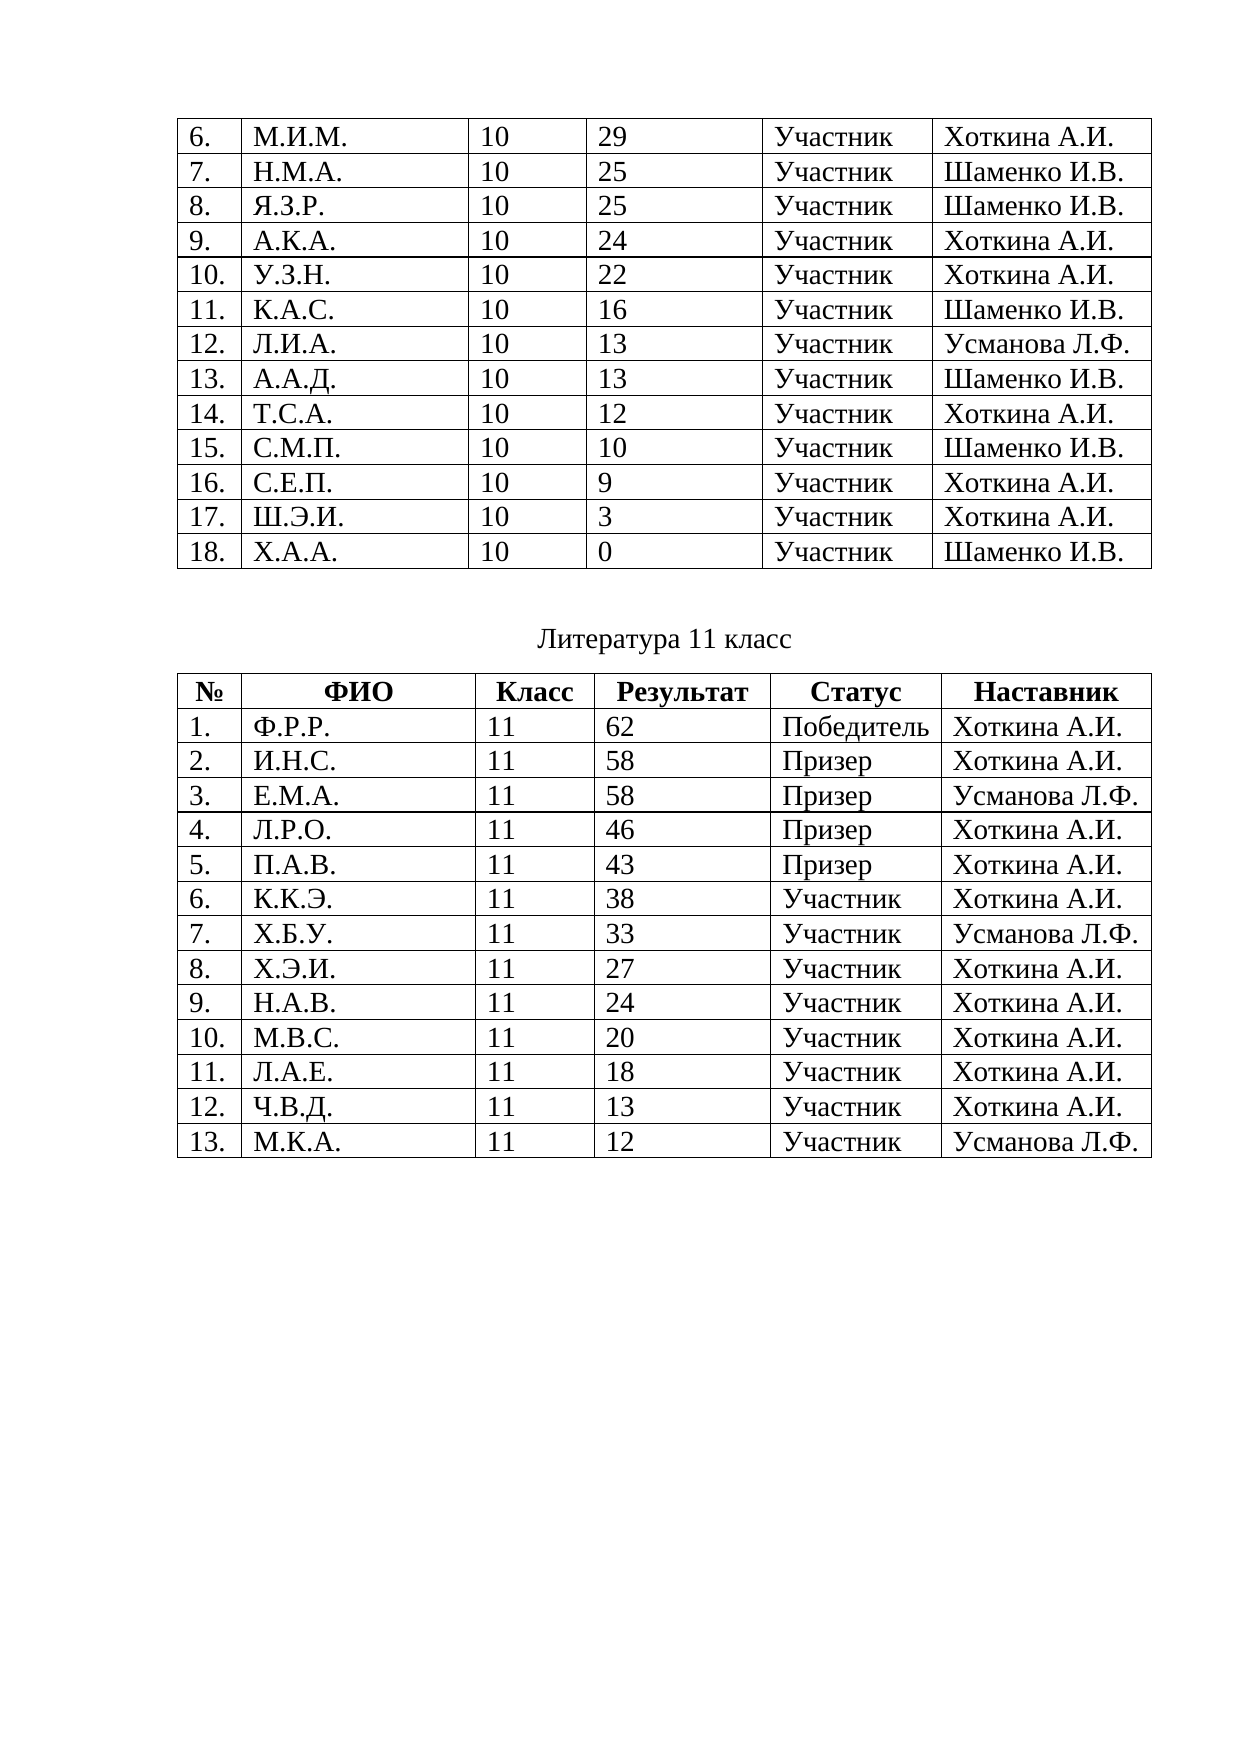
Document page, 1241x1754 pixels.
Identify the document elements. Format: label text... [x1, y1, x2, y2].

table_cell 12. [178, 1089, 241, 1123]
table_cell 13 [587, 327, 762, 360]
table_cell С.Е.П. [242, 465, 468, 498]
table_cell 11 [476, 916, 594, 950]
table_cell 13. [178, 1124, 241, 1157]
table_cell 10 [587, 430, 762, 464]
table_cell Шаменко И.В. [933, 188, 1151, 222]
table_cell Участник [771, 985, 941, 1019]
table_cell 11 [476, 1124, 594, 1157]
table_cell К.А.С. [242, 292, 468, 326]
table_cell Участник [763, 327, 932, 360]
table_cell Участник [771, 951, 941, 984]
table_cell Участник [763, 534, 932, 568]
table_cell 24 [587, 223, 762, 256]
table_cell 27 [595, 951, 770, 984]
table_cell И.Н.С. [242, 743, 475, 777]
table_cell 24 [595, 985, 770, 1019]
table_cell Призер [771, 813, 941, 846]
table_cell Участник [763, 361, 932, 395]
table_cell 62 [595, 709, 770, 742]
table_cell Шаменко И.В. [933, 361, 1151, 395]
table_cell 58 [595, 743, 770, 777]
table_cell Хоткина А.И. [942, 847, 1151, 881]
table_cell 12 [595, 1124, 770, 1157]
table_cell Участник [763, 500, 932, 533]
table_header № [178, 674, 241, 708]
table_cell 10. [178, 1020, 241, 1053]
table_cell 11 [476, 1089, 594, 1123]
table_cell 25 [587, 188, 762, 222]
table_cell П.А.В. [242, 847, 475, 881]
table_cell 6. [178, 119, 241, 153]
table_cell Усманова Л.Ф. [933, 327, 1151, 360]
table_cell Хоткина А.И. [933, 465, 1151, 498]
table_cell 11 [476, 813, 594, 846]
table_cell С.М.П. [242, 430, 468, 464]
table_cell 38 [595, 882, 770, 915]
table_cell 13 [595, 1089, 770, 1123]
table_cell 11. [178, 292, 241, 326]
table_cell Шаменко И.В. [933, 430, 1151, 464]
table_cell 10 [469, 223, 586, 256]
table_header Наставник [942, 674, 1151, 708]
table_cell 16 [587, 292, 762, 326]
table_cell 13 [587, 361, 762, 395]
table_cell Т.С.А. [242, 396, 468, 429]
table_cell Участник [771, 1055, 941, 1088]
table_cell 7. [178, 154, 241, 187]
table_cell 4. [178, 813, 241, 846]
table_cell Усманова Л.Ф. [942, 916, 1151, 950]
table_cell 10. [178, 258, 241, 291]
table_cell Ф.Р.Р. [242, 709, 475, 742]
table_cell 17. [178, 500, 241, 533]
table_cell Хоткина А.И. [942, 1020, 1151, 1053]
table_cell А.К.А. [242, 223, 468, 256]
table_cell Хоткина А.И. [933, 119, 1151, 153]
table_cell 11 [476, 1020, 594, 1053]
table_cell Х.Б.У. [242, 916, 475, 950]
table_cell Участник [763, 430, 932, 464]
table_cell Хоткина А.И. [933, 500, 1151, 533]
table_cell 10 [469, 258, 586, 291]
table_header Результат [595, 674, 770, 708]
table_cell 20 [595, 1020, 770, 1053]
table_cell Усманова Л.Ф. [942, 1124, 1151, 1157]
table_cell М.И.М. [242, 119, 468, 153]
table_cell Шаменко И.В. [933, 154, 1151, 187]
table_cell Участник [771, 916, 941, 950]
table_cell 10 [469, 154, 586, 187]
table_cell Участник [763, 258, 932, 291]
table_header Класс [476, 674, 594, 708]
table_cell Участник [763, 154, 932, 187]
table_cell Призер [771, 847, 941, 881]
table_cell Н.А.В. [242, 985, 475, 1019]
table_cell Участник [771, 1124, 941, 1157]
table_cell 10 [469, 396, 586, 429]
table_cell Участник [763, 223, 932, 256]
table_cell 10 [469, 361, 586, 395]
table_cell 22 [587, 258, 762, 291]
table_cell 43 [595, 847, 770, 881]
table_cell 2. [178, 743, 241, 777]
table_cell Призер [771, 778, 941, 811]
table_cell 9. [178, 223, 241, 256]
table_cell Хоткина А.И. [942, 709, 1151, 742]
table_cell Л.Р.О. [242, 813, 475, 846]
table_cell Шаменко И.В. [933, 292, 1151, 326]
table_cell 11 [476, 709, 594, 742]
table_cell 11 [476, 778, 594, 811]
table_cell 3. [178, 778, 241, 811]
table_cell Участник [763, 292, 932, 326]
table_cell Хоткина А.И. [933, 223, 1151, 256]
table_cell 8. [178, 188, 241, 222]
table_cell Х.А.А. [242, 534, 468, 568]
table_cell 14. [178, 396, 241, 429]
table_cell 10 [469, 188, 586, 222]
table_cell Участник [771, 1020, 941, 1053]
table_cell 13. [178, 361, 241, 395]
table_cell 11 [476, 951, 594, 984]
table_cell Хоткина А.И. [942, 1089, 1151, 1123]
table_cell А.А.Д. [242, 361, 468, 395]
table_cell Е.М.А. [242, 778, 475, 811]
table_cell Участник [771, 882, 941, 915]
table_cell 12. [178, 327, 241, 360]
table_cell Хоткина А.И. [942, 743, 1151, 777]
table_cell 7. [178, 916, 241, 950]
table_cell 11 [476, 882, 594, 915]
table_cell 25 [587, 154, 762, 187]
table_cell 0 [587, 534, 762, 568]
table_cell Л.И.А. [242, 327, 468, 360]
table_cell 5. [178, 847, 241, 881]
table_cell К.К.Э. [242, 882, 475, 915]
table_cell Хоткина А.И. [942, 985, 1151, 1019]
table_cell 9 [587, 465, 762, 498]
table_cell 11 [476, 1055, 594, 1088]
table_cell 10 [469, 500, 586, 533]
table_cell 12 [587, 396, 762, 429]
table_cell Хоткина А.И. [933, 258, 1151, 291]
table_cell 18. [178, 534, 241, 568]
table_cell 1. [178, 709, 241, 742]
table_cell 33 [595, 916, 770, 950]
table_cell 46 [595, 813, 770, 846]
table_cell 10 [469, 430, 586, 464]
table_cell М.К.А. [242, 1124, 475, 1157]
table_cell Ш.Э.И. [242, 500, 468, 533]
table_cell Участник [763, 465, 932, 498]
table_header ФИО [242, 674, 475, 708]
table_cell 18 [595, 1055, 770, 1088]
table_cell 3 [587, 500, 762, 533]
table_cell Участник [771, 1089, 941, 1123]
table_cell 10 [469, 534, 586, 568]
table_cell 11 [476, 985, 594, 1019]
table_cell Л.А.Е. [242, 1055, 475, 1088]
table_cell Х.Э.И. [242, 951, 475, 984]
table_cell 11 [476, 743, 594, 777]
text Литература 11 класс [177, 621, 1152, 654]
table_cell Хоткина А.И. [933, 396, 1151, 429]
table_header Статус [771, 674, 941, 708]
table_cell Ч.В.Д. [242, 1089, 475, 1123]
table_cell М.В.С. [242, 1020, 475, 1053]
table_cell 11. [178, 1055, 241, 1088]
table_cell 10 [469, 327, 586, 360]
table_cell 16. [178, 465, 241, 498]
table_cell 29 [587, 119, 762, 153]
table_cell Хоткина А.И. [942, 951, 1151, 984]
table_cell Участник [763, 119, 932, 153]
table_cell Хоткина А.И. [942, 813, 1151, 846]
table_cell 9. [178, 985, 241, 1019]
table_cell Призер [771, 743, 941, 777]
table_cell 11 [476, 847, 594, 881]
table_cell 10 [469, 465, 586, 498]
table_cell Участник [763, 396, 932, 429]
table_cell Победитель [771, 709, 941, 742]
table_cell 10 [469, 119, 586, 153]
table_cell 6. [178, 882, 241, 915]
table_cell Хоткина А.И. [942, 882, 1151, 915]
table_cell 8. [178, 951, 241, 984]
table_cell Я.З.Р. [242, 188, 468, 222]
table_cell 15. [178, 430, 241, 464]
table_cell Усманова Л.Ф. [942, 778, 1151, 811]
table_cell 58 [595, 778, 770, 811]
table_cell Н.М.А. [242, 154, 468, 187]
table_cell 10 [469, 292, 586, 326]
table_cell Хоткина А.И. [942, 1055, 1151, 1088]
table_cell Шаменко И.В. [933, 534, 1151, 568]
table_cell Участник [763, 188, 932, 222]
table_cell У.З.Н. [242, 258, 468, 291]
